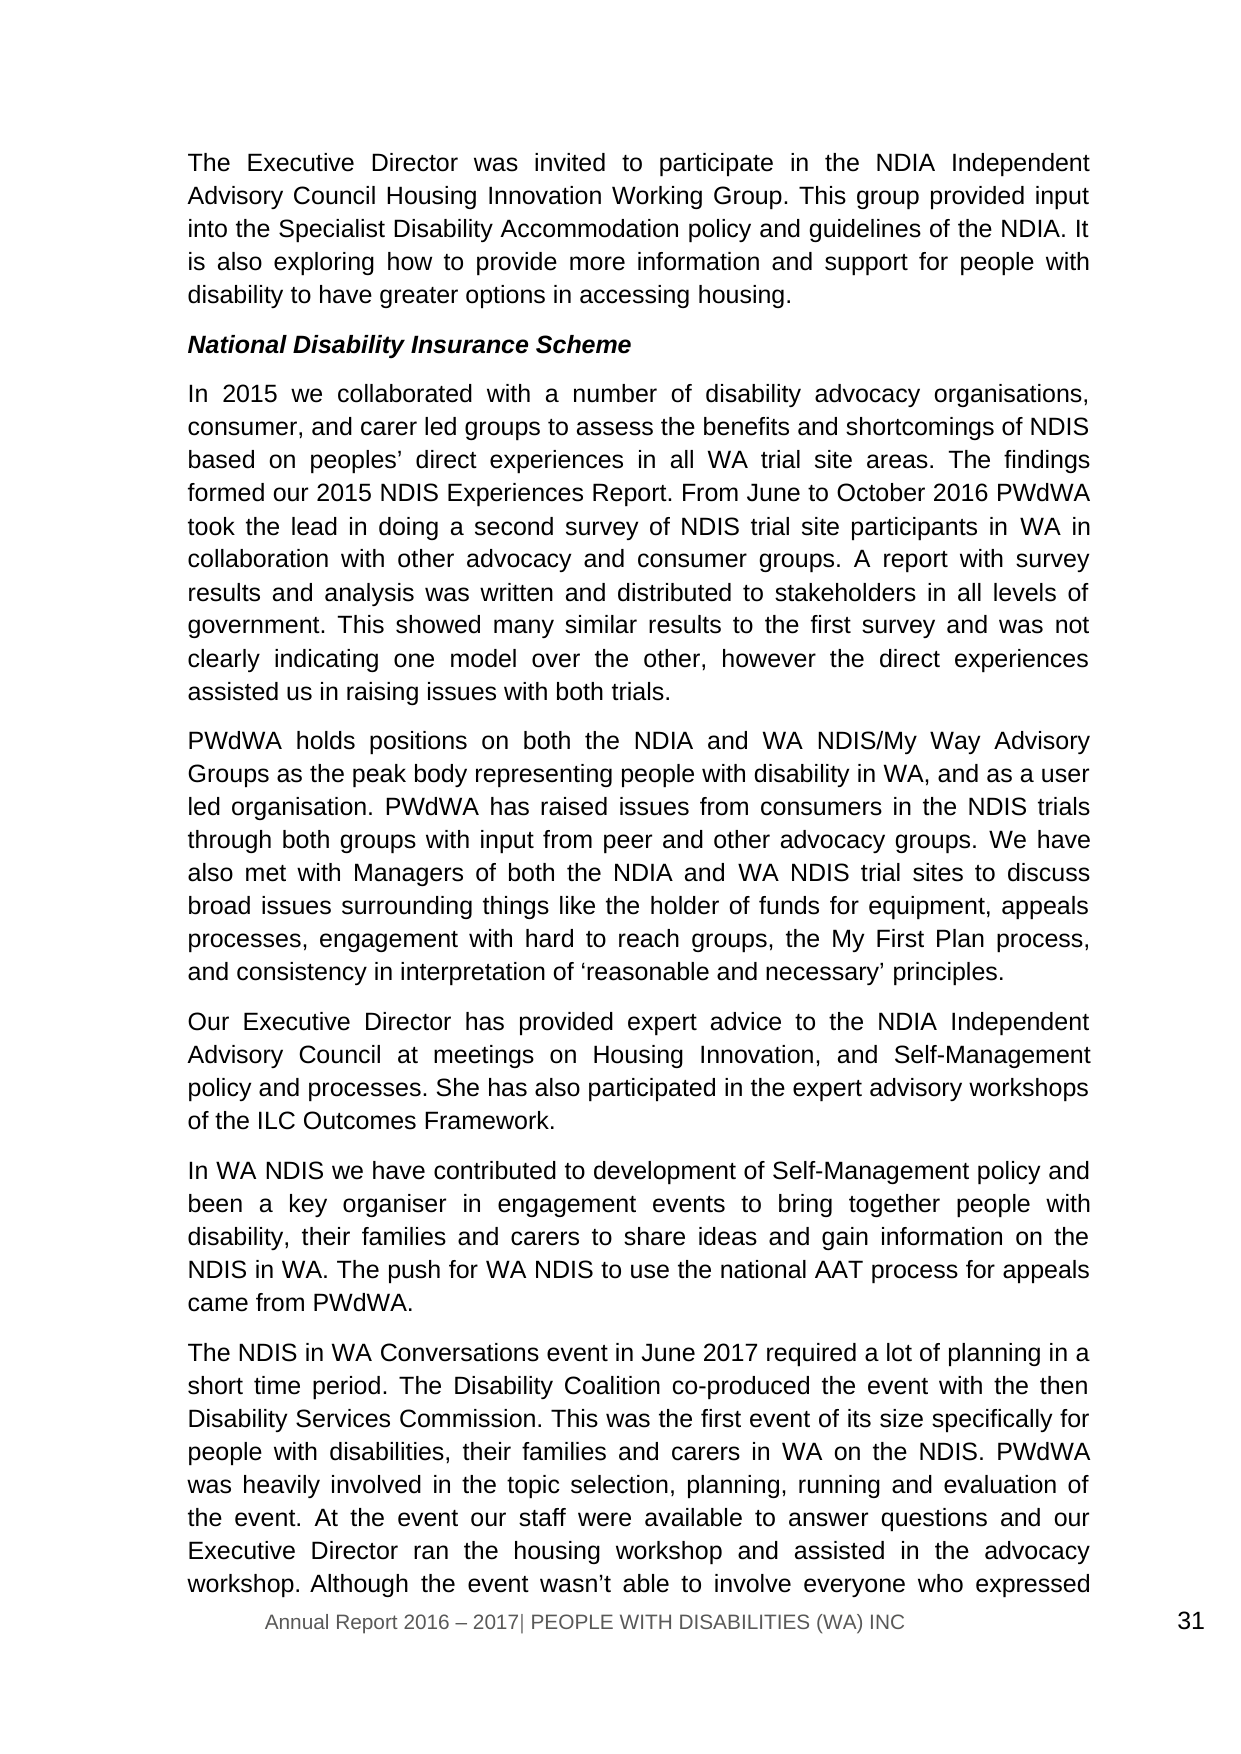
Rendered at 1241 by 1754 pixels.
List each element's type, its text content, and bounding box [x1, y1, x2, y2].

text Our Executive Director has provided expert advice to the NDIA Independent Advisory Council at meetings on Housing Innovation, and Self-Management policy and processes. She has also participated in the expert advisory workshops of the ILC Outcomes Framework. [187, 1007, 1091, 1135]
text In WA NDIS we have contributed to development of Self-Management policy and been a key organiser in engagement events to bring together people with disability, their families and carers to share ideas and gain information on the NDIS in WA. The push for WA NDIS to use the national AAT process for appeals came from PWdWA. [187, 1156, 1091, 1317]
subtitle National Disability Insurance Scheme [187, 330, 1194, 358]
text PWdWA holds positions on both the NDIA and WA NDIS/My Way Advisory Groups as the peak body representing people with disability in WA, and as a user led organisation. PWdWA has raised issues from consumers in the NDIS trials through both groups with input from peer and other advocacy groups. We have also met with Managers of both the NDIA and WA NDIS trial sites to discuss broad issues surrounding things like the holder of funds for equipment, appeals processes, engagement with hard to reach groups, the My First Plan process, and consistency in interpretation of ‘reasonable and necessary’ principles. [187, 726, 1091, 986]
text In 2015 we collaborated with a number of disability advocacy organisations, consumer, and carer led groups to assess the benefits and shortcomings of NDIS based on peoples’ direct experiences in all WA trial site areas. The findings formed our 2015 NDIS Experiences Report. From June to October 2016 PWdWA took the lead in doing a second survey of NDIS trial site participants in WA in collaboration with other advocacy and consumer groups. A report with survey results and analysis was written and distributed to stakeholders in all levels of government. This showed many similar results to the first survey and was not clearly indicating one model over the other, however the direct experiences assisted us in raising issues with both trials. [187, 379, 1091, 705]
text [187, 1338, 1091, 1597]
text The Executive Director was invited to participate in the NDIA Independent Advisory Council Housing Innovation Working Group. This group provided input into the Specialist Disability Accommodation policy and guidelines of the NDIA. It is also exploring how to provide more information and support for people with disability to have greater options in accessing housing. [187, 148, 1091, 309]
